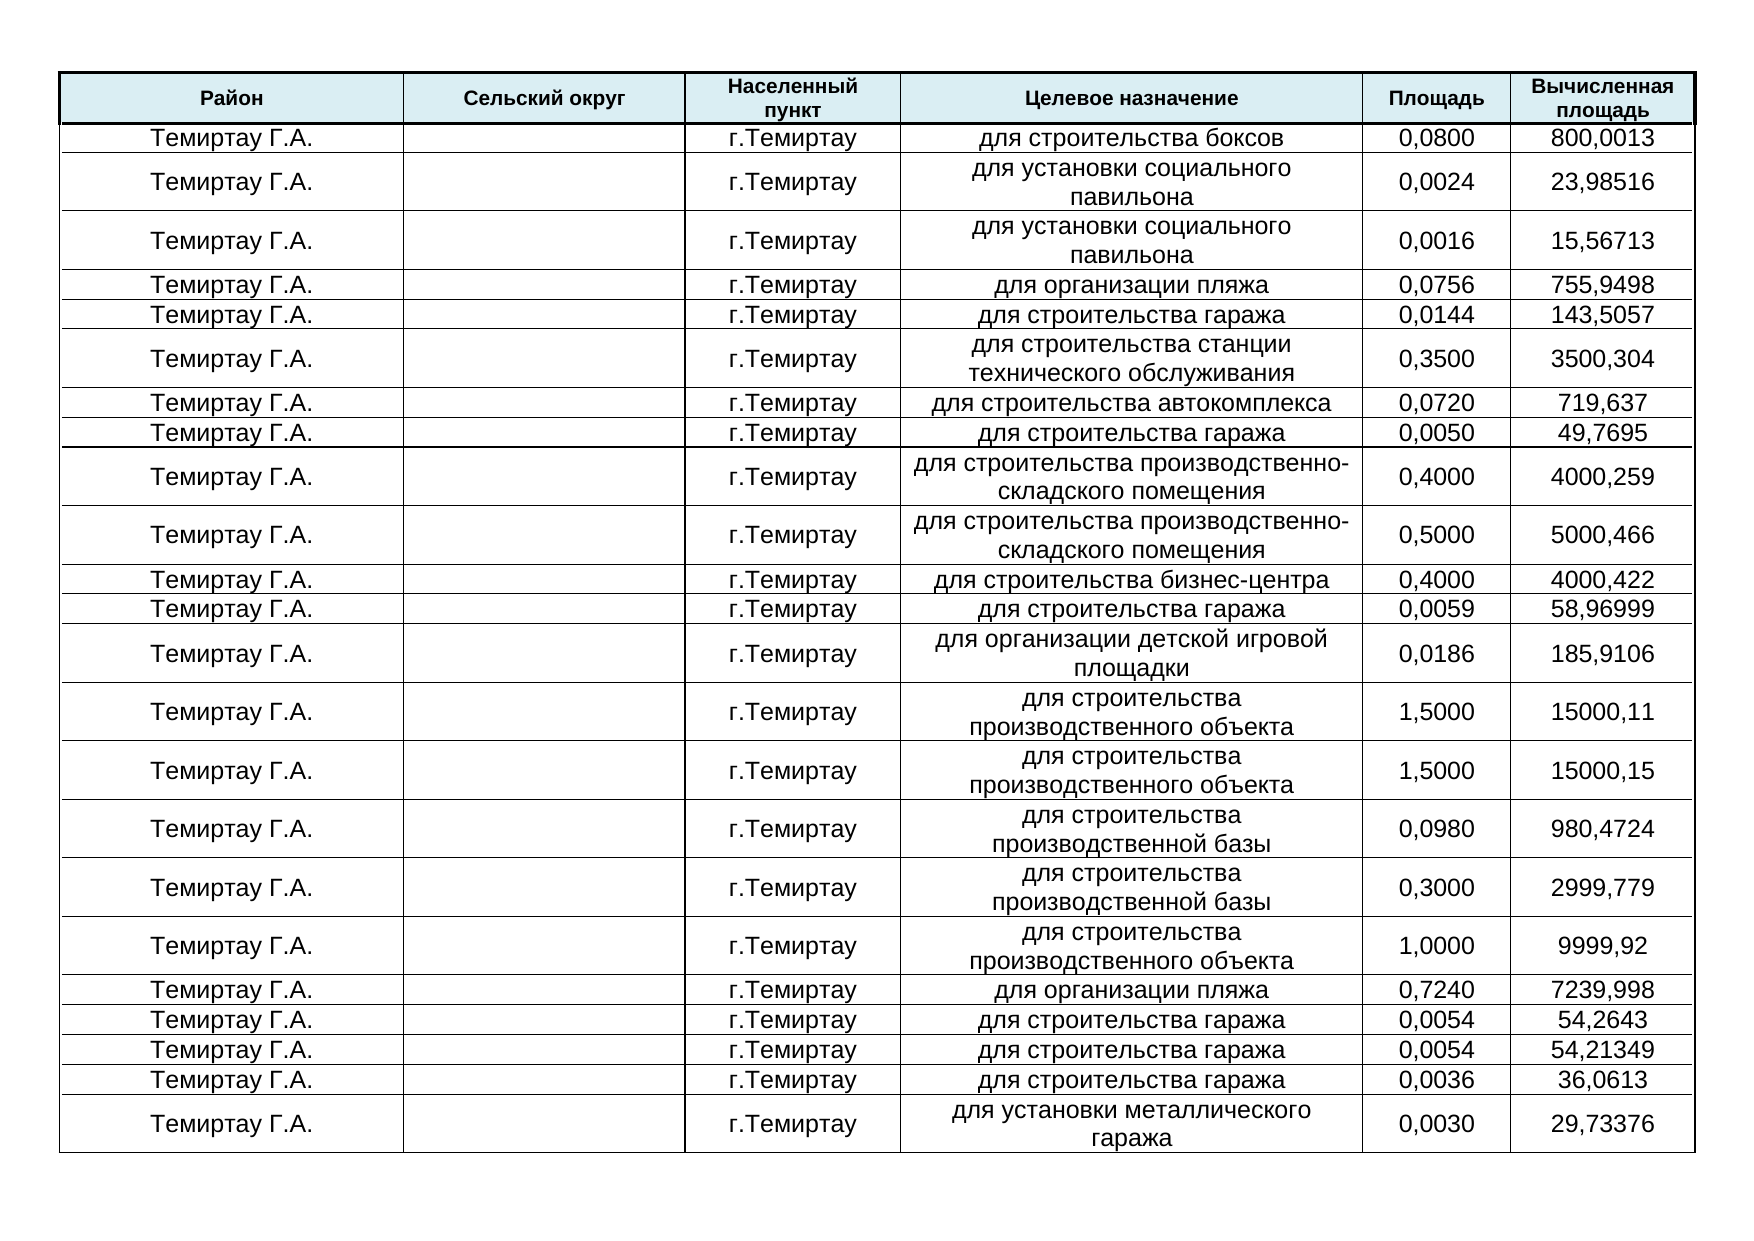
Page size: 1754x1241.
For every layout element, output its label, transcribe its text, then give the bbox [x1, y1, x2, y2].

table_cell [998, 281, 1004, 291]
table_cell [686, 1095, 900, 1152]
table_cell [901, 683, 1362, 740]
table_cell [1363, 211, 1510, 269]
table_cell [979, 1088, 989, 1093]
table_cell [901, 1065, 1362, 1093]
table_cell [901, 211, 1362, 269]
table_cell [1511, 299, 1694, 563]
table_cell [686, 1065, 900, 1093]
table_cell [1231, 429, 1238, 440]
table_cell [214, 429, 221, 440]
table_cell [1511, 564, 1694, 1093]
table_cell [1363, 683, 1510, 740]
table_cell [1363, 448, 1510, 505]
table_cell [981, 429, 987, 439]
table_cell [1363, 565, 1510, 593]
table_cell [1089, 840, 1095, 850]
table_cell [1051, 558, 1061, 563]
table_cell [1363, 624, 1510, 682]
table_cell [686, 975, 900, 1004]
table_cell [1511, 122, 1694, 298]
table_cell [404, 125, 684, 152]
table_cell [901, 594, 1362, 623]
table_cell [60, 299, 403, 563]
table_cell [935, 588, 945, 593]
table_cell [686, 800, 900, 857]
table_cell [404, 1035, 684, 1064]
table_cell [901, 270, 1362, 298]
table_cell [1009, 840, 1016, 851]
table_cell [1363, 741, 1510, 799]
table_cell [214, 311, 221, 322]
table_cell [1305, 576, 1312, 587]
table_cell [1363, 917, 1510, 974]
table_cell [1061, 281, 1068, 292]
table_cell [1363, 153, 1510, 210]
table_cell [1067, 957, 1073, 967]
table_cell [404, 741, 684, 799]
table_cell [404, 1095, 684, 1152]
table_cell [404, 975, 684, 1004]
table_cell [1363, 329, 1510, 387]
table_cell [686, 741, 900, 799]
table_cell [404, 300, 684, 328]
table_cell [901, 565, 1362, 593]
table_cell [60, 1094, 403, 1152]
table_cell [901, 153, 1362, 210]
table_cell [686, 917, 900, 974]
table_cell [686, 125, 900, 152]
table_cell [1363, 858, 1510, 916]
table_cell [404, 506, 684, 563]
table_header Район [61, 74, 403, 122]
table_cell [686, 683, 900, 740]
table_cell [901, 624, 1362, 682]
table_header Вычисленная площадь [1511, 74, 1693, 122]
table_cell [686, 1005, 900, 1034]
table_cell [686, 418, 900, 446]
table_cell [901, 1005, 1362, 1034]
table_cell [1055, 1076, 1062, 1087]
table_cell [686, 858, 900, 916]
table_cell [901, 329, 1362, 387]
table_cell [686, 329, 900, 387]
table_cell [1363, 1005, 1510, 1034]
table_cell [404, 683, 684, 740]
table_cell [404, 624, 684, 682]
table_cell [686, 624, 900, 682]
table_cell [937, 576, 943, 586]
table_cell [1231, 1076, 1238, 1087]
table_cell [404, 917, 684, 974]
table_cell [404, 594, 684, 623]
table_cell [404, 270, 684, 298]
table_header Целевое назначение [901, 74, 1362, 122]
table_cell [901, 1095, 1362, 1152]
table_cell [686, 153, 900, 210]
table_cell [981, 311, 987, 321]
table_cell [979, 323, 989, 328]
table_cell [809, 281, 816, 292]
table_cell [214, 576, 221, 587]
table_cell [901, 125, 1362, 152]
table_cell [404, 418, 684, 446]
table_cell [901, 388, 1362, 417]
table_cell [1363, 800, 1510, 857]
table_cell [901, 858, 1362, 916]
table_header Населенный пункт [686, 74, 900, 122]
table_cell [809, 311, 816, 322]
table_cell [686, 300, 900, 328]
table_header Площадь [1363, 74, 1510, 122]
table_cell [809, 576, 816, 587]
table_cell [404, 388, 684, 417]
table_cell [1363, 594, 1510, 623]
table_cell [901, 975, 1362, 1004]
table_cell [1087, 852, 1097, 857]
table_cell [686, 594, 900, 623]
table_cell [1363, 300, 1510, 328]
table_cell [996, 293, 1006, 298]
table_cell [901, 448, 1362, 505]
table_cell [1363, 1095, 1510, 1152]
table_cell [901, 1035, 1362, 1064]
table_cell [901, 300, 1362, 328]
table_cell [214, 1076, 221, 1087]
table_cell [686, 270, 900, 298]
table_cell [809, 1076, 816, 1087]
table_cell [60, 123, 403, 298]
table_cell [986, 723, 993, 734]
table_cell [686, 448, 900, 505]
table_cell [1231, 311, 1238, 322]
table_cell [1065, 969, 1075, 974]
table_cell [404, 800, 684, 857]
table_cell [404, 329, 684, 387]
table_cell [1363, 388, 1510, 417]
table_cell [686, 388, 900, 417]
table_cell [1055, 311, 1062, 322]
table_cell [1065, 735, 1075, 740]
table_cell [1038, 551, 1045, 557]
table_header Сельский округ [404, 74, 684, 122]
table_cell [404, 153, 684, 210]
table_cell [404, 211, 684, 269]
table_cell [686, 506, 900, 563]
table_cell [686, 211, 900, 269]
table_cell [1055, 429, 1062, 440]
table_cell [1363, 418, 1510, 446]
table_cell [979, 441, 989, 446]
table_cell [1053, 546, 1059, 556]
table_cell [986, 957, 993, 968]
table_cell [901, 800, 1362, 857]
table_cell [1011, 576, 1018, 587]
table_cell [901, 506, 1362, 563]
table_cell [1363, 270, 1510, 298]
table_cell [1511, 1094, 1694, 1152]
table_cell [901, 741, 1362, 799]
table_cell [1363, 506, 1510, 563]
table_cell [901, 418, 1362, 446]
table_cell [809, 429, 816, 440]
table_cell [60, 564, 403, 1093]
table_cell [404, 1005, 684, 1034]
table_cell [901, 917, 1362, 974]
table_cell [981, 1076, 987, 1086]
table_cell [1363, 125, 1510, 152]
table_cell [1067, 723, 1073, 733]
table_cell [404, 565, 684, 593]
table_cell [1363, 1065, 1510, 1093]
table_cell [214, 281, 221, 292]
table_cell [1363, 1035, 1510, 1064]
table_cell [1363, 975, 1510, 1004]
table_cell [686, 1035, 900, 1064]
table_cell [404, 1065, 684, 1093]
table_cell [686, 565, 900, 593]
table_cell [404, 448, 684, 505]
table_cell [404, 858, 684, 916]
